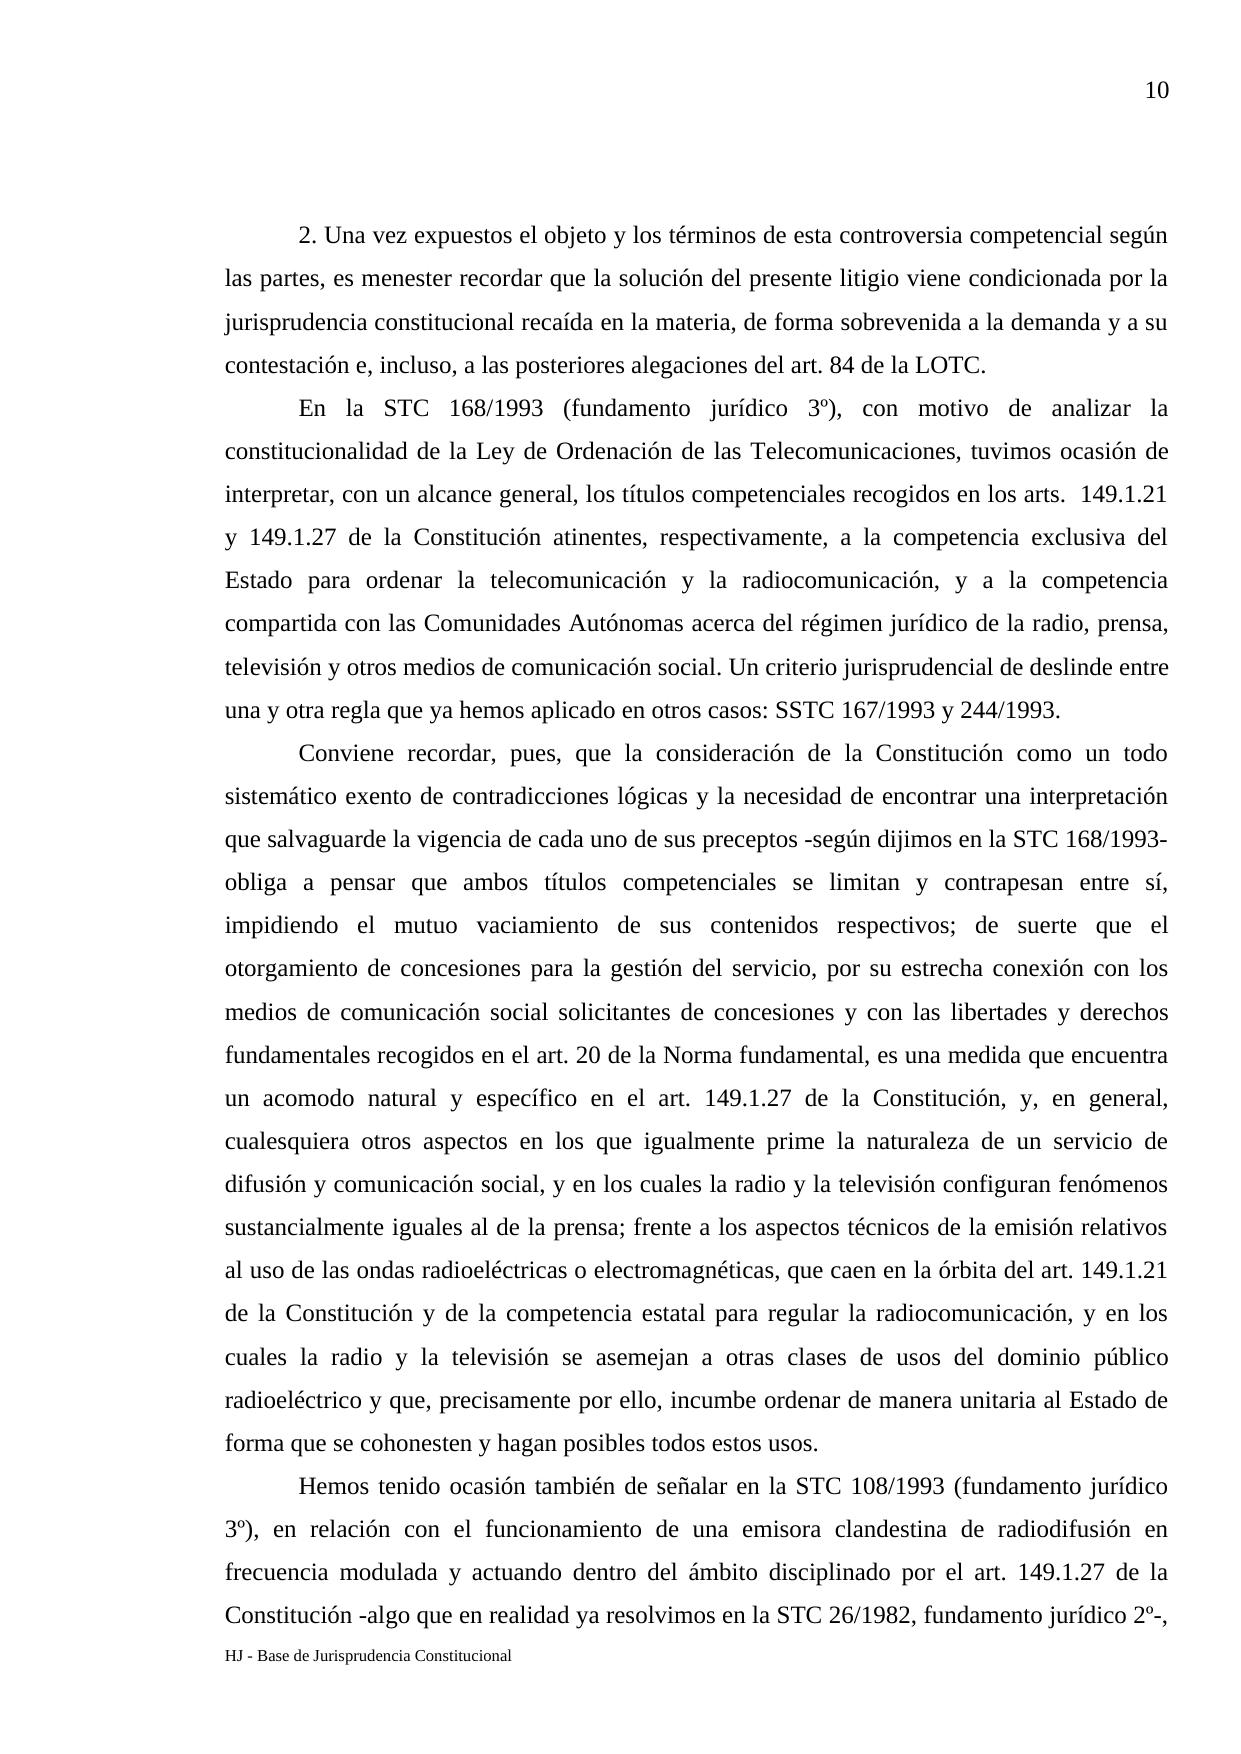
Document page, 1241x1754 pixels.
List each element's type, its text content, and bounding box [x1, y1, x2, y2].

text 2. Una vez expuestos el objeto y los términos de esta controversia competencial según las partes, es menester recordar que la solución del presente litigio viene condicionada por la jurisprudencia constitucional recaída en la materia, de forma sobrevenida a la demanda y a su contestación e, incluso, a las posteriores alegaciones del art. 84 de la LOTC. [224, 220, 1169, 378]
text Conviene recordar, pues, que la consideración de la Constitución como un todo sistemático exento de contradicciones lógicas y la necesidad de encontrar una interpretación que salvaguarde la vigencia de cada uno de sus preceptos -según dijimos en la STC 168/1993- obliga a pensar que ambos títulos competenciales se limitan y contrapesan entre sí, impidiendo el mutuo vaciamiento de sus contenidos respectivos; de suerte que el otorgamiento de concesiones para la gestión del servicio, por su estrecha conexión con los medios de comunicación social solicitantes de concesiones y con las libertades y derechos fundamentales recogidos en el art. 20 de la Norma fundamental, es una medida que encuentra un acomodo natural y específico en el art. 149.1.27 de la Constitución, y, en general, cualesquiera otros aspectos en los que igualmente prime la naturaleza de un servicio de difusión y comunicación social, y en los cuales la radio y la televisión configuran fenómenos sustancialmente iguales al de la prensa; frente a los aspectos técnicos de la emisión relativos al uso de las ondas radioeléctricas o electromagnéticas, que caen en la órbita del art. 149.1.21 de la Constitución y de la competencia estatal para regular la radiocomunicación, y en los cuales la radio y la televisión se asemejan a otras clases de usos del dominio público radioeléctrico y que, precisamente por ello, incumbe ordenar de manera unitaria al Estado de forma que se cohonesten y hagan posibles todos estos usos. [224, 738, 1169, 1457]
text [224, 1471, 1169, 1629]
text En la STC 168/1993 (fundamento jurídico 3º), con motivo de analizar la constitucionalidad de la Ley de Ordenación de las Telecomunicaciones, tuvimos ocasión de interpretar, con un alcance general, los títulos competenciales recogidos en los arts. 149.1.21 y 149.1.27 de la Constitución atinentes, respectivamente, a la competencia exclusiva del Estado para ordenar la telecomunicación y la radiocomunicación, y a la competencia compartida con las Comunidades Autónomas acerca del régimen jurídico de la radio, prensa, televisión y otros medios de comunicación social. Un criterio jurisprudencial de deslinde entre una y otra regla que ya hemos aplicado en otros casos: SSTC 167/1993 y 244/1993. [224, 393, 1169, 723]
